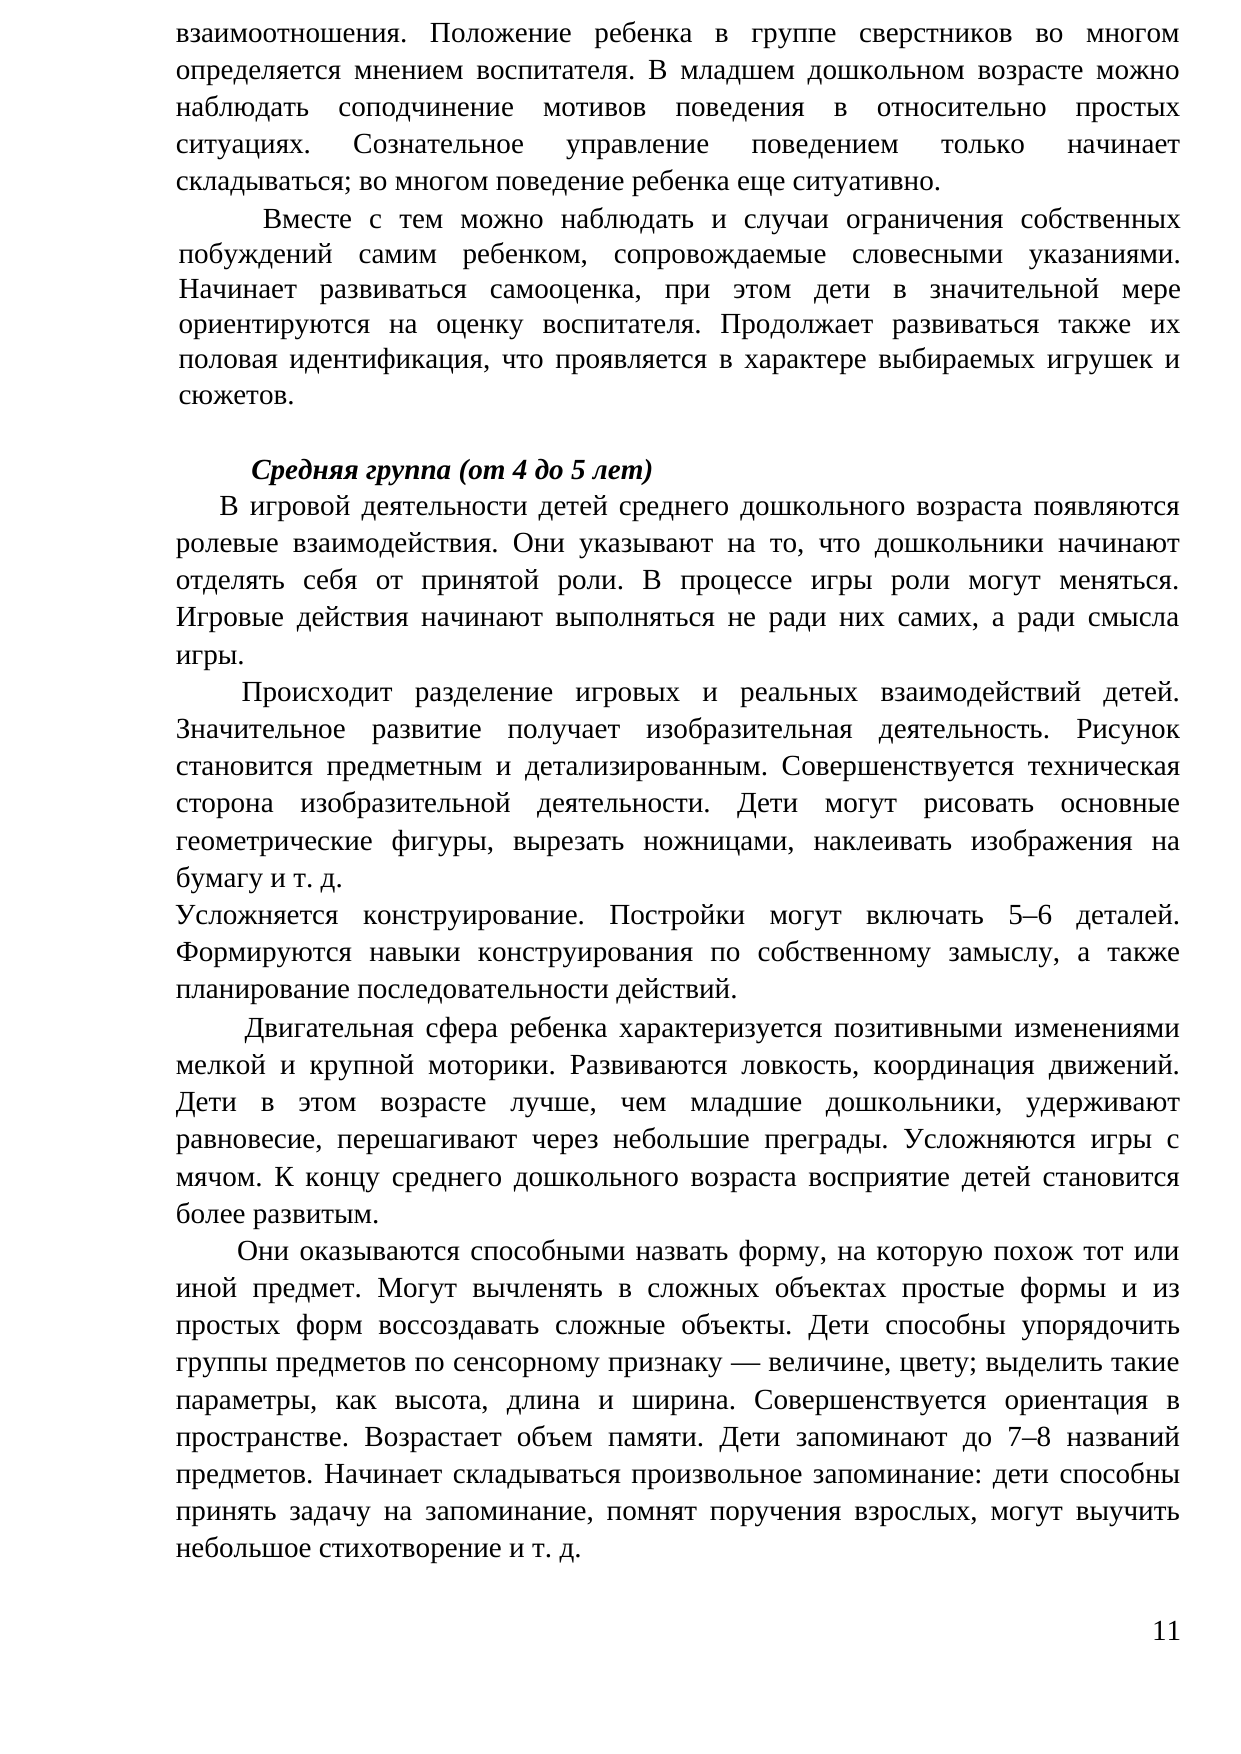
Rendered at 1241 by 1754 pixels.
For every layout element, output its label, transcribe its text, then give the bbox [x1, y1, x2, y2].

text Вместе с тем можно наблюдать и случаи ограничения собственных побуждений самим ребенком, сопровождаемые словесными указаниями. Начинает развиваться самооценка, при этом дети в значительной мере ориентируются на оценку воспитателя. Продолжает развиваться также их половая идентификация, что проявляется в характере выбираемых игрушек и сюжетов. [177, 201, 1181, 410]
text В игровой деятельности детей среднего дошкольного возраста появляются ролевые взаимодействия. Они указывают на то, что дошкольники начинают отделять себя от принятой роли. В процессе игры роли могут меняться. Игровые действия начинают выполняться не ради них самих, а ради смысла игры. [174, 488, 1181, 670]
text Усложняется конструирование. Постройки могут включать 5–6 деталей. Формируются навыки конструирования по собственному замыслу, а также планирование последовательности действий. [174, 897, 1181, 1005]
text Двигательная сфера ребенка характеризуется позитивными изменениями мелкой и крупной моторики. Развиваются ловкость, координация движений. Дети в этом возрасте лучше, чем младшие дошкольники, удерживают равновесие, перешагивают через небольшие преграды. Усложняются игры с мячом. К концу среднего дошкольного возраста восприятие детей становится более развитым. [174, 1010, 1181, 1229]
text Происходит разделение игровых и реальных взаимодействий детей. Значительное развитие получает изобразительная деятельность. Рисунок становится предметным и детализированным. Совершенствуется техническая сторона изобразительной деятельности. Дети могут рисовать основные геометрические фигуры, вырезать ножницами, наклеивать изображения на бумагу и т. д. [174, 674, 1181, 893]
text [174, 15, 1181, 197]
text Средняя группа (от 4 до 5 лет) [251, 452, 1181, 485]
text Они оказываются способными назвать форму, на которую похож тот или иной предмет. Могут вычленять в сложных объектах простые формы и из простых форм воссоздавать сложные объекты. Дети способны упорядочить группы предметов по сенсорному признаку — величине, цвету; выделить такие параметры, как высота, длина и ширина. Совершенствуется ориентация в пространстве. Возрастает объем памяти. Дети запоминают до 7–8 названий предметов. Начинает складываться произвольное запоминание: дети способны принять задачу на запоминание, помнят поручения взрослых, могут выучить небольшое стихотворение и т. д. [174, 1233, 1181, 1564]
